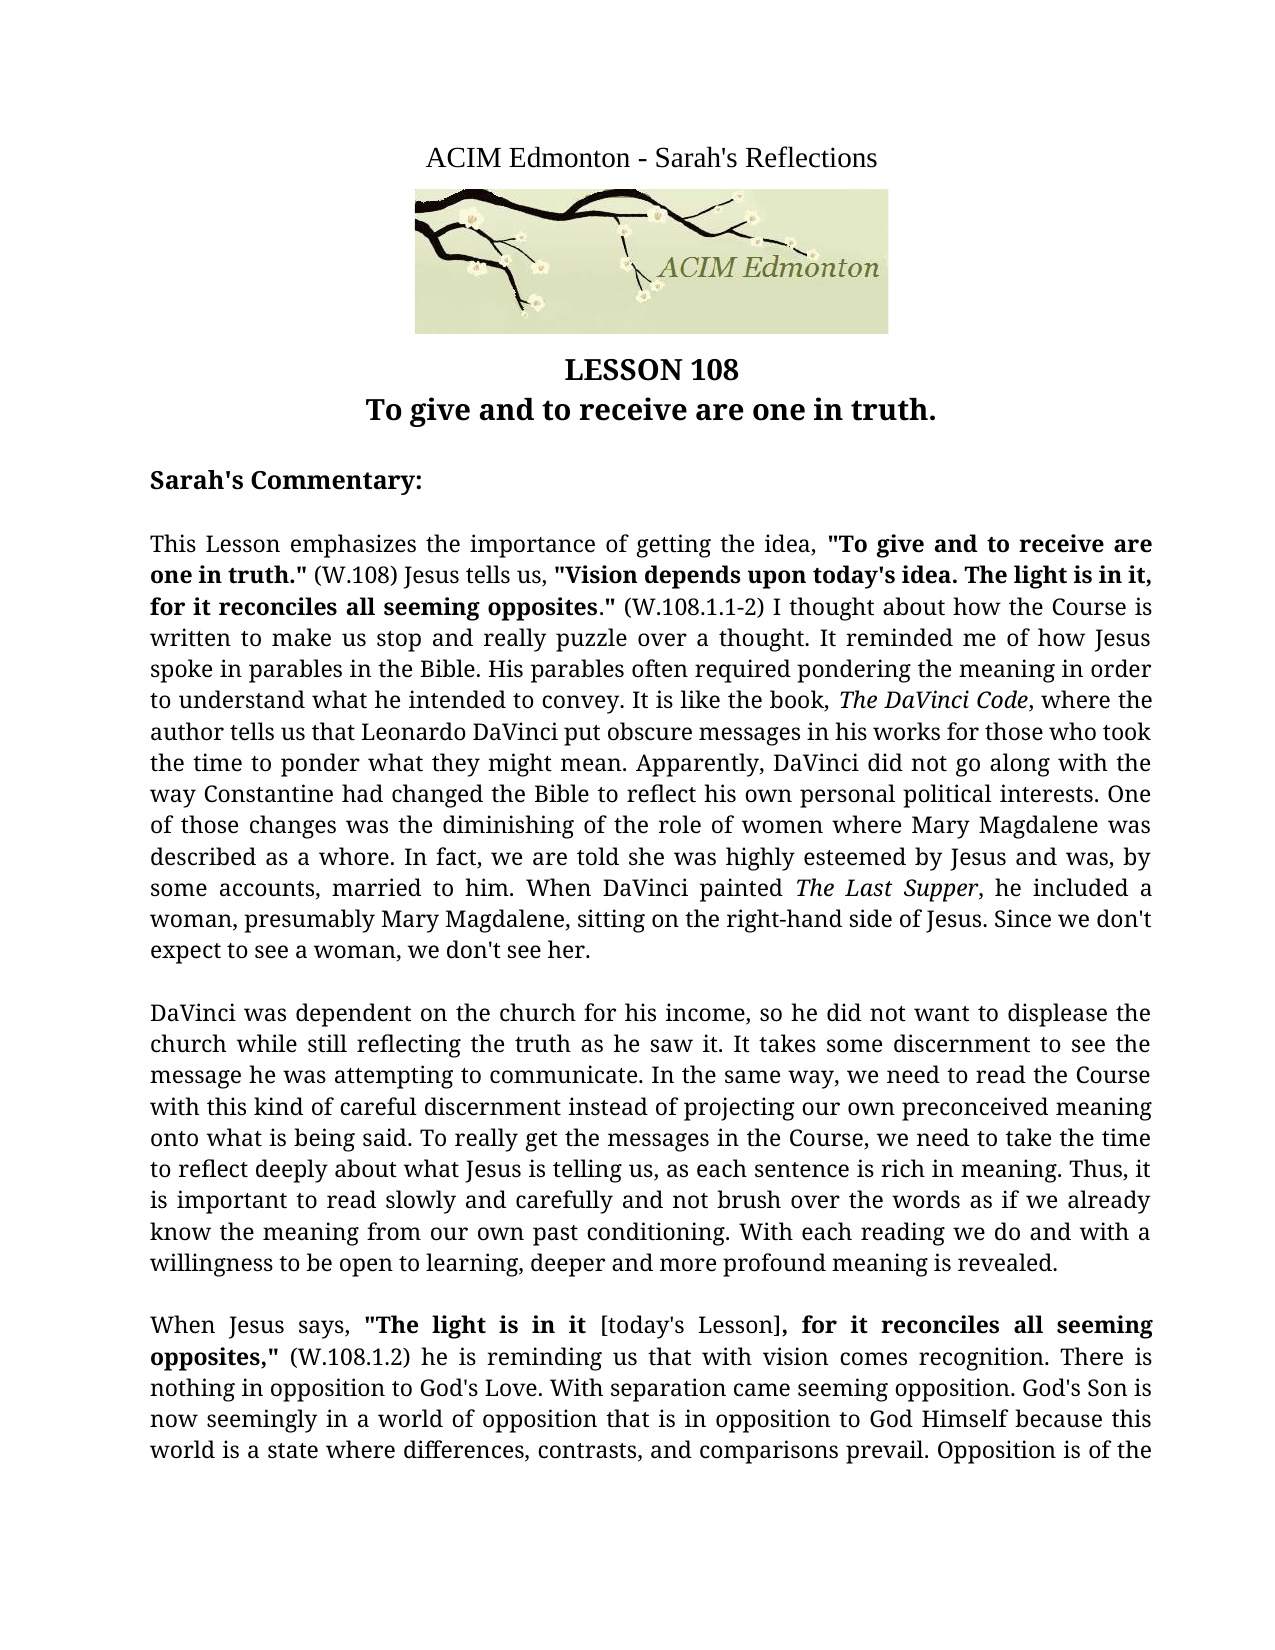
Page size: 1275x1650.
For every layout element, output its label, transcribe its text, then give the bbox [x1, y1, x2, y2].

text DaVinci was dependent on the church for his income, so he did not want to displease the church while still reflecting the truth as he saw it. It takes some discernment to see the message he was attempting to communicate. In the same way, we need to read the Course with this kind of careful discernment instead of projecting our own preconceived meaning onto what is being said. To really get the messages in the Course, we need to take the time to reflect deeply about what Jesus is telling us, as each sentence is rich in meaning. Thus, it is important to read slowly and carefully and not brush over the words as if we already know the meaning from our own past conditioning. With each reading we do and with a willingness to be open to learning, deeper and more profound meaning is revealed. [150, 997, 1153, 1278]
text This Lesson emphasizes the importance of getting the idea, "To give and to receive are one in truth." (W.108) Jesus tells us, "Vision depends upon today's idea. The light is in it, for it reconciles all seeming opposites." (W.108.1.1-2) I thought about how the Course is written to make us stop and really puzzle over a thought. It reminded me of how Jesus spoke in parables in the Bible. His parables often required pondering the meaning in order to understand what he intended to convey. It is like the book, The DaVinci Code, where the author tells us that Leonardo DaVinci put obscure messages in his works for those who took the time to ponder what they might mean. Apparently, DaVinci did not go along with the way Constantine had changed the Bible to reflect his own personal political interests. One of those changes was the diminishing of the role of women where Mary Magdalene was described as a whore. In fact, we are told she was highly esteemed by Jesus and was, by some accounts, married to him. When DaVinci painted The Last Supper, he included a woman, presumably Mary Magdalene, sitting on the right-hand side of Jesus. Since we don't expect to see a woman, we don't see her. [150, 528, 1153, 965]
text ACIM Edmonton - Sarah's Reflections [150, 141, 1153, 174]
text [150, 1309, 1153, 1465]
text LESSON 108 [150, 349, 1153, 389]
text Sarah's Commentary: [150, 463, 1153, 497]
text To give and to receive are one in truth. [150, 389, 1153, 428]
picture [414, 189, 889, 334]
